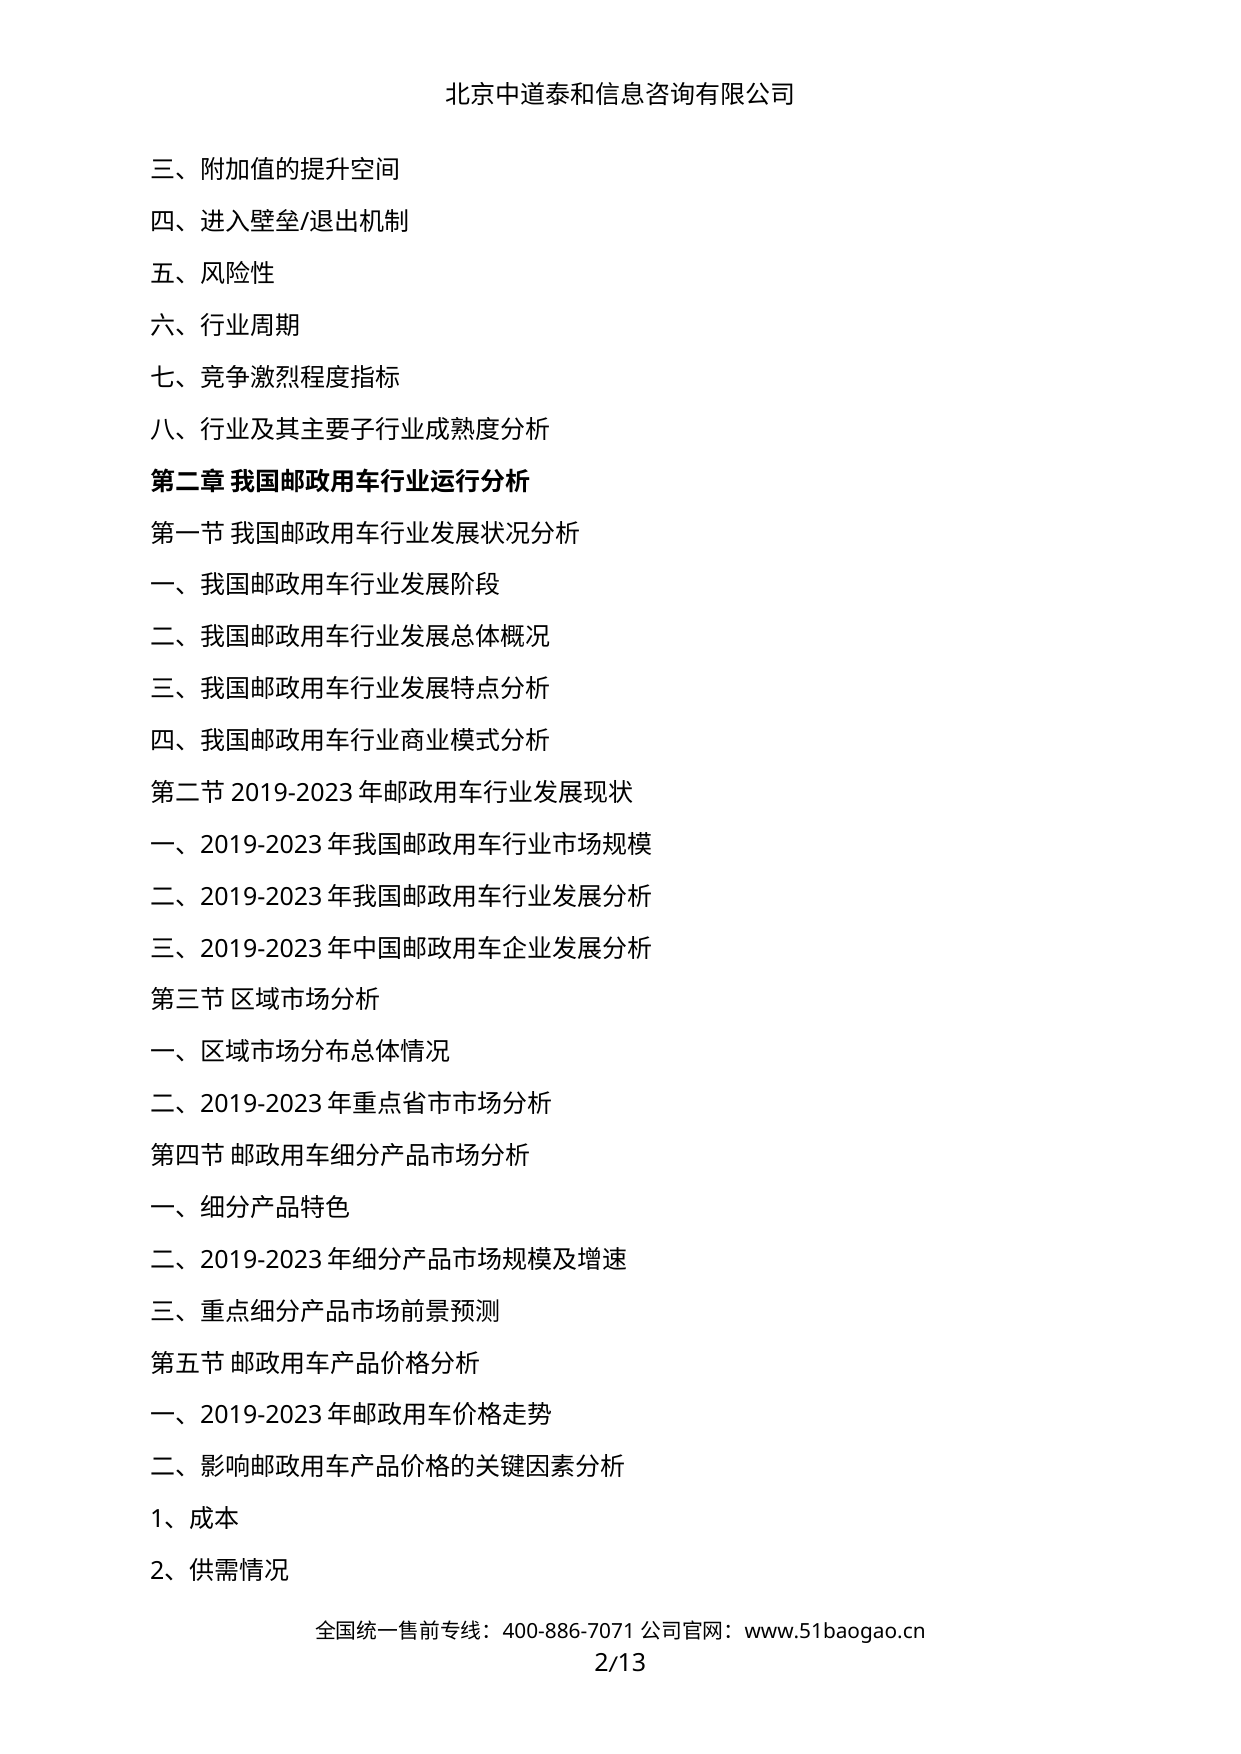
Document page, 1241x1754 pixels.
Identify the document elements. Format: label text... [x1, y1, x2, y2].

text 六、行业周期 [150, 306, 1090, 342]
text 三、附加值的提升空间 [150, 150, 1090, 186]
text 一、区域市场分布总体情况 [150, 1032, 1090, 1068]
text 二、2019-2023年细分产品市场规模及增速 [150, 1239, 1090, 1276]
text 1、成本 [150, 1499, 1090, 1535]
text 五、风险性 [150, 254, 1090, 290]
text 三、重点细分产品市场前景预测 [150, 1291, 1090, 1327]
text 第二章 我国邮政用车行业运行分析 [150, 461, 1090, 497]
text 三、2019-2023年中国邮政用车企业发展分析 [150, 928, 1090, 964]
text 七、竞争激烈程度指标 [150, 357, 1090, 394]
text 一、2019-2023年邮政用车价格走势 [150, 1395, 1090, 1431]
text 二、影响邮政用车产品价格的关键因素分析 [150, 1447, 1090, 1483]
text 一、我国邮政用车行业发展阶段 [150, 565, 1090, 601]
text 八、行业及其主要子行业成熟度分析 [150, 409, 1090, 446]
text 二、2019-2023年我国邮政用车行业发展分析 [150, 876, 1090, 912]
text 第四节 邮政用车细分产品市场分析 [150, 1136, 1090, 1172]
text 三、我国邮政用车行业发展特点分析 [150, 669, 1090, 705]
text 一、细分产品特色 [150, 1187, 1090, 1224]
text 四、我国邮政用车行业商业模式分析 [150, 721, 1090, 757]
text 二、2019-2023年重点省市市场分析 [150, 1084, 1090, 1120]
text 2、供需情况 [150, 1551, 1090, 1587]
text 一、2019-2023年我国邮政用车行业市场规模 [150, 824, 1090, 861]
text 二、我国邮政用车行业发展总体概况 [150, 617, 1090, 653]
text 第三节 区域市场分析 [150, 980, 1090, 1016]
text 第二节 2019-2023年邮政用车行业发展现状 [150, 772, 1090, 809]
text 第五节 邮政用车产品价格分析 [150, 1343, 1090, 1379]
text 第一节 我国邮政用车行业发展状况分析 [150, 513, 1090, 549]
text 四、进入壁垒/退出机制 [150, 202, 1090, 238]
